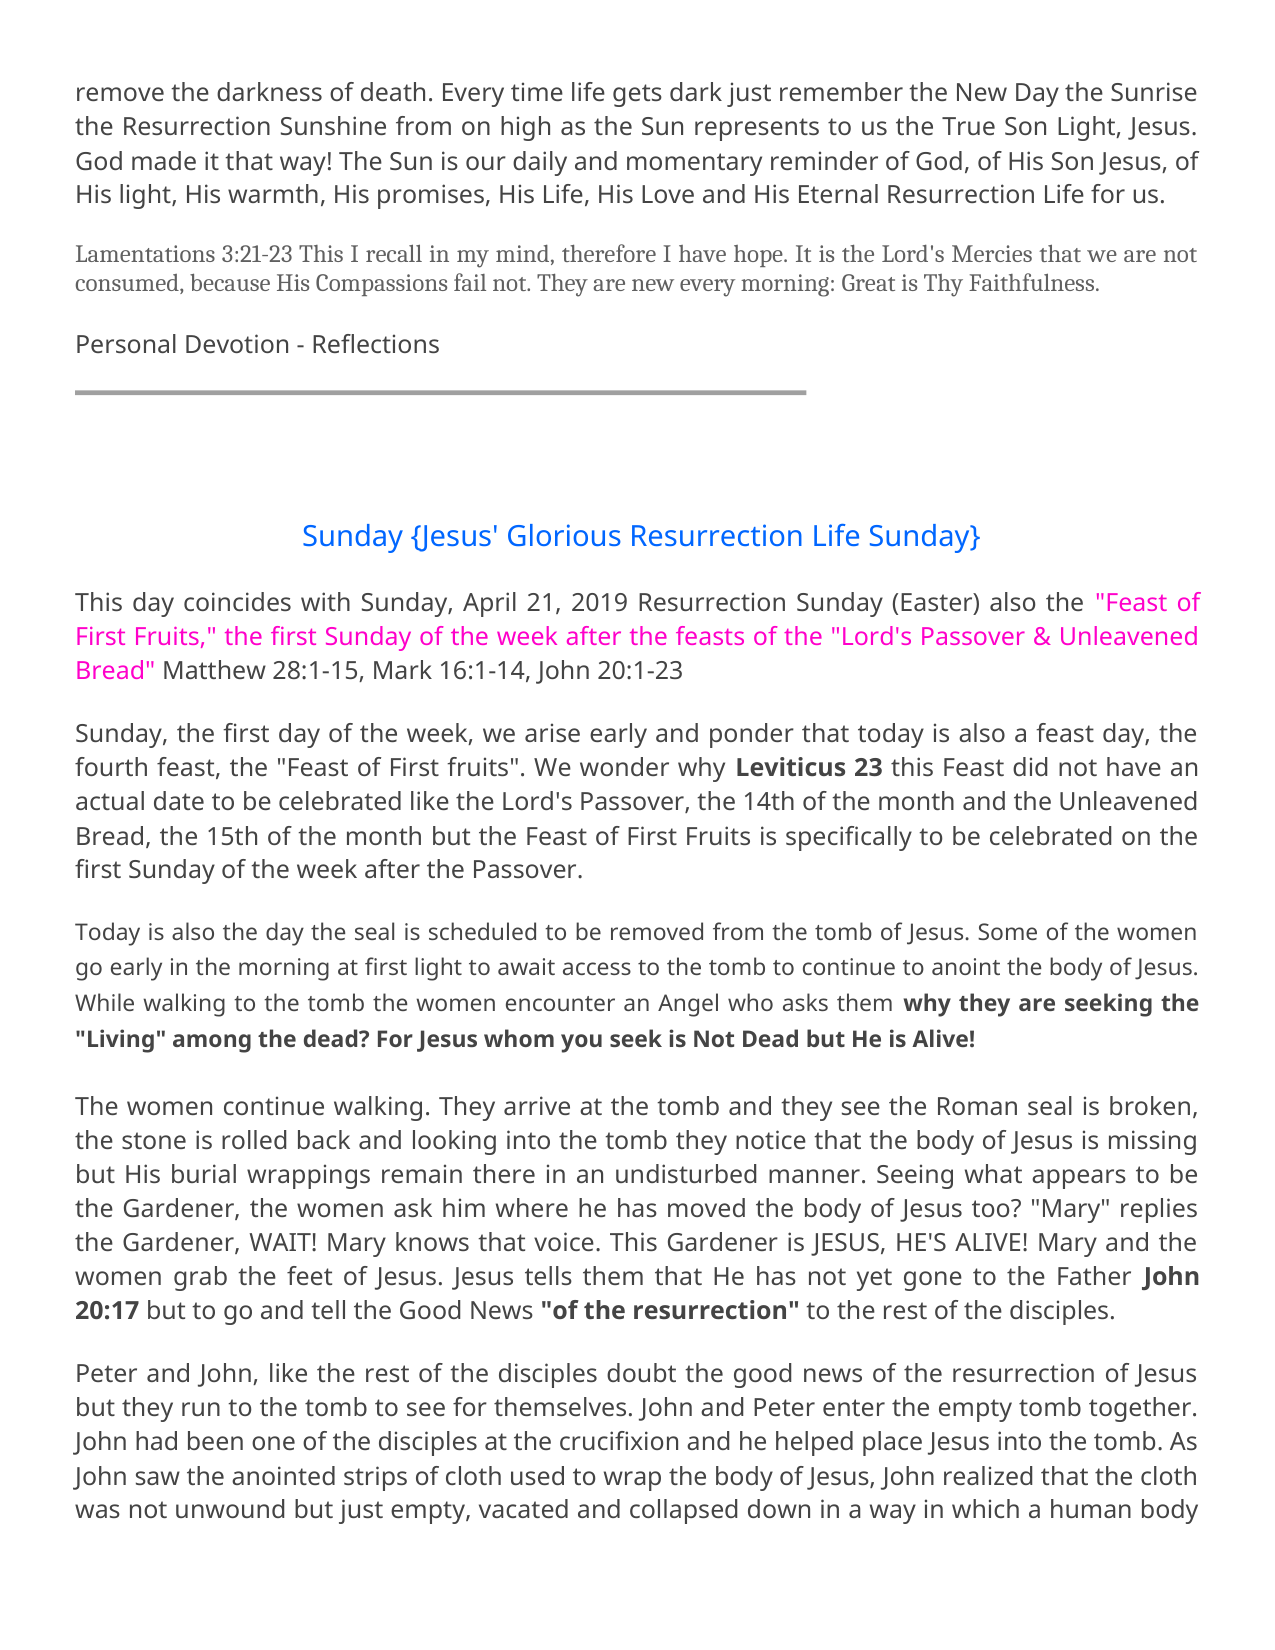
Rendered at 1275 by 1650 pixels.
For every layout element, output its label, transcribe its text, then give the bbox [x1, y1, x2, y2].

text This day coincides with Sunday, April 21, 2019 Resurrection Sunday (Easter) also the "Feast of First Fruits," the first Sunday of the week after the feasts of the "Lord's Passover & Unleavened Bread" Matthew 28:1-15, Mark 16:1-14, John 20:1-23 [75, 584, 1200, 687]
text Personal Devotion - Reflections [75, 327, 1200, 361]
text Sunday, the first day of the week, we arise early and ponder that today is also a feast day, the fourth feast, the "Feast of First fruits". We wonder why Leviticus 23 this Feast did not have an actual date to be celebrated like the Lord's Passover, the 14th of the month and the Unleavened Bread, the 15th of the month but the Feast of First Fruits is specifically to be celebrated on the first Sunday of the week after the Passover. [75, 716, 1200, 886]
text The women continue walking. They arrive at the tomb and they see the Roman seal is broken, the stone is rolled back and looking into the tomb they notice that the body of Jesus is missing but His burial wrappings remain there in an undisturbed manner. Seeing what appears to be the Gardener, the women ask him where he has moved the body of Jesus too? "Mary" replies the Gardener, WAIT! Mary knows that voice. This Gardener is JESUS, HE'S ALIVE! Mary and the women grab the feet of Jesus. Jesus tells them that He has not yet gone to the Father John 20:17 but to go and tell the Good News "of the resurrection" to the rest of the disciples. [75, 1088, 1200, 1327]
subtitle Sunday {Jesus' Glorious Resurrection Life Sunday} [75, 516, 1200, 555]
text Today is also the day the seal is scheduled to be removed from the tomb of Jesus. Some of the women go early in the morning at first light to await access to the tomb to continue to anoint the body of Jesus. While walking to the tomb the women encounter an Angel who asks them why they are seeking the "Living" among the dead? For Jesus whom you seek is Not Dead but He is Alive! [75, 915, 1200, 1054]
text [75, 1356, 1200, 1526]
text Lamentations 3:21-23 This I recall in my mind, therefore I have hope. It is the Lord's Mercies that we are not consumed, because His Compassions fail not. They are new every morning: Great is Thy Faithfulness. [75, 240, 1200, 298]
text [75, 75, 1200, 211]
